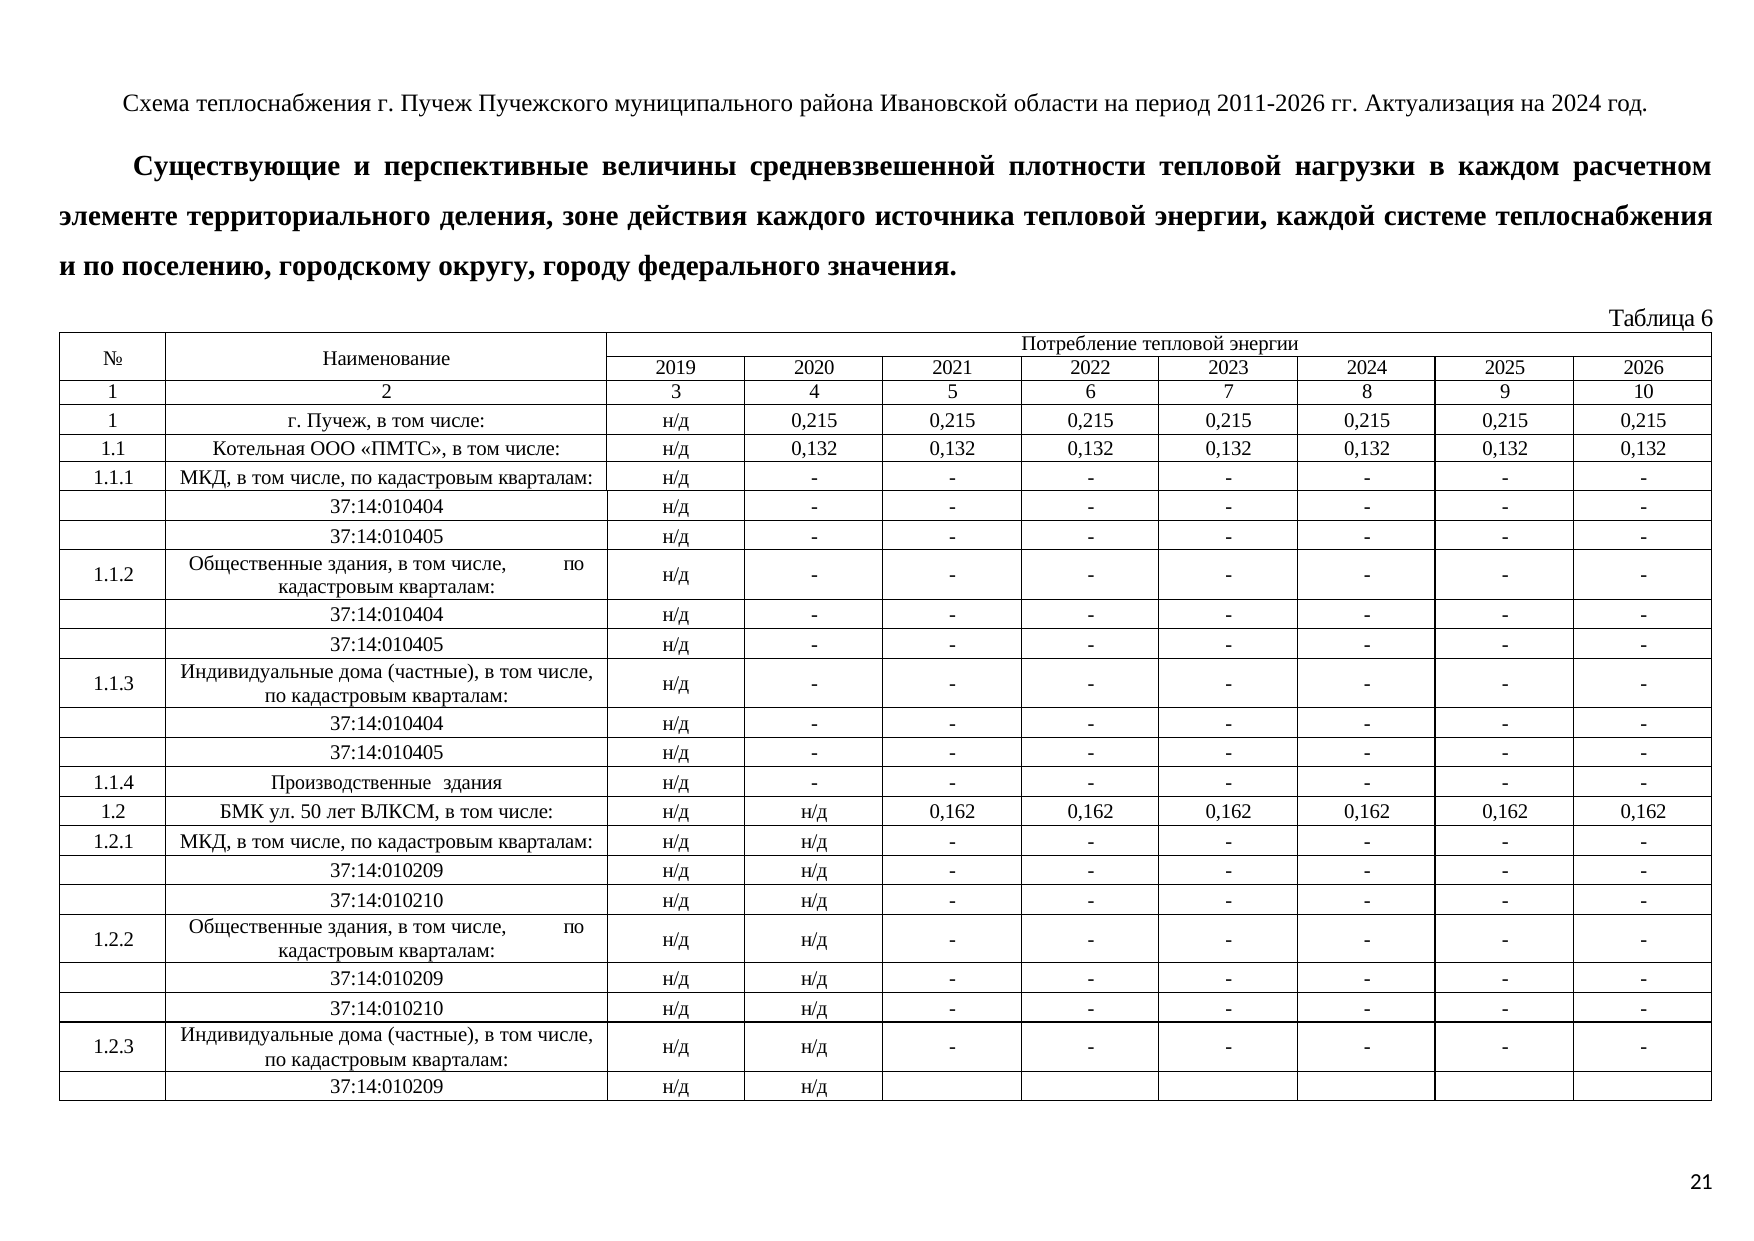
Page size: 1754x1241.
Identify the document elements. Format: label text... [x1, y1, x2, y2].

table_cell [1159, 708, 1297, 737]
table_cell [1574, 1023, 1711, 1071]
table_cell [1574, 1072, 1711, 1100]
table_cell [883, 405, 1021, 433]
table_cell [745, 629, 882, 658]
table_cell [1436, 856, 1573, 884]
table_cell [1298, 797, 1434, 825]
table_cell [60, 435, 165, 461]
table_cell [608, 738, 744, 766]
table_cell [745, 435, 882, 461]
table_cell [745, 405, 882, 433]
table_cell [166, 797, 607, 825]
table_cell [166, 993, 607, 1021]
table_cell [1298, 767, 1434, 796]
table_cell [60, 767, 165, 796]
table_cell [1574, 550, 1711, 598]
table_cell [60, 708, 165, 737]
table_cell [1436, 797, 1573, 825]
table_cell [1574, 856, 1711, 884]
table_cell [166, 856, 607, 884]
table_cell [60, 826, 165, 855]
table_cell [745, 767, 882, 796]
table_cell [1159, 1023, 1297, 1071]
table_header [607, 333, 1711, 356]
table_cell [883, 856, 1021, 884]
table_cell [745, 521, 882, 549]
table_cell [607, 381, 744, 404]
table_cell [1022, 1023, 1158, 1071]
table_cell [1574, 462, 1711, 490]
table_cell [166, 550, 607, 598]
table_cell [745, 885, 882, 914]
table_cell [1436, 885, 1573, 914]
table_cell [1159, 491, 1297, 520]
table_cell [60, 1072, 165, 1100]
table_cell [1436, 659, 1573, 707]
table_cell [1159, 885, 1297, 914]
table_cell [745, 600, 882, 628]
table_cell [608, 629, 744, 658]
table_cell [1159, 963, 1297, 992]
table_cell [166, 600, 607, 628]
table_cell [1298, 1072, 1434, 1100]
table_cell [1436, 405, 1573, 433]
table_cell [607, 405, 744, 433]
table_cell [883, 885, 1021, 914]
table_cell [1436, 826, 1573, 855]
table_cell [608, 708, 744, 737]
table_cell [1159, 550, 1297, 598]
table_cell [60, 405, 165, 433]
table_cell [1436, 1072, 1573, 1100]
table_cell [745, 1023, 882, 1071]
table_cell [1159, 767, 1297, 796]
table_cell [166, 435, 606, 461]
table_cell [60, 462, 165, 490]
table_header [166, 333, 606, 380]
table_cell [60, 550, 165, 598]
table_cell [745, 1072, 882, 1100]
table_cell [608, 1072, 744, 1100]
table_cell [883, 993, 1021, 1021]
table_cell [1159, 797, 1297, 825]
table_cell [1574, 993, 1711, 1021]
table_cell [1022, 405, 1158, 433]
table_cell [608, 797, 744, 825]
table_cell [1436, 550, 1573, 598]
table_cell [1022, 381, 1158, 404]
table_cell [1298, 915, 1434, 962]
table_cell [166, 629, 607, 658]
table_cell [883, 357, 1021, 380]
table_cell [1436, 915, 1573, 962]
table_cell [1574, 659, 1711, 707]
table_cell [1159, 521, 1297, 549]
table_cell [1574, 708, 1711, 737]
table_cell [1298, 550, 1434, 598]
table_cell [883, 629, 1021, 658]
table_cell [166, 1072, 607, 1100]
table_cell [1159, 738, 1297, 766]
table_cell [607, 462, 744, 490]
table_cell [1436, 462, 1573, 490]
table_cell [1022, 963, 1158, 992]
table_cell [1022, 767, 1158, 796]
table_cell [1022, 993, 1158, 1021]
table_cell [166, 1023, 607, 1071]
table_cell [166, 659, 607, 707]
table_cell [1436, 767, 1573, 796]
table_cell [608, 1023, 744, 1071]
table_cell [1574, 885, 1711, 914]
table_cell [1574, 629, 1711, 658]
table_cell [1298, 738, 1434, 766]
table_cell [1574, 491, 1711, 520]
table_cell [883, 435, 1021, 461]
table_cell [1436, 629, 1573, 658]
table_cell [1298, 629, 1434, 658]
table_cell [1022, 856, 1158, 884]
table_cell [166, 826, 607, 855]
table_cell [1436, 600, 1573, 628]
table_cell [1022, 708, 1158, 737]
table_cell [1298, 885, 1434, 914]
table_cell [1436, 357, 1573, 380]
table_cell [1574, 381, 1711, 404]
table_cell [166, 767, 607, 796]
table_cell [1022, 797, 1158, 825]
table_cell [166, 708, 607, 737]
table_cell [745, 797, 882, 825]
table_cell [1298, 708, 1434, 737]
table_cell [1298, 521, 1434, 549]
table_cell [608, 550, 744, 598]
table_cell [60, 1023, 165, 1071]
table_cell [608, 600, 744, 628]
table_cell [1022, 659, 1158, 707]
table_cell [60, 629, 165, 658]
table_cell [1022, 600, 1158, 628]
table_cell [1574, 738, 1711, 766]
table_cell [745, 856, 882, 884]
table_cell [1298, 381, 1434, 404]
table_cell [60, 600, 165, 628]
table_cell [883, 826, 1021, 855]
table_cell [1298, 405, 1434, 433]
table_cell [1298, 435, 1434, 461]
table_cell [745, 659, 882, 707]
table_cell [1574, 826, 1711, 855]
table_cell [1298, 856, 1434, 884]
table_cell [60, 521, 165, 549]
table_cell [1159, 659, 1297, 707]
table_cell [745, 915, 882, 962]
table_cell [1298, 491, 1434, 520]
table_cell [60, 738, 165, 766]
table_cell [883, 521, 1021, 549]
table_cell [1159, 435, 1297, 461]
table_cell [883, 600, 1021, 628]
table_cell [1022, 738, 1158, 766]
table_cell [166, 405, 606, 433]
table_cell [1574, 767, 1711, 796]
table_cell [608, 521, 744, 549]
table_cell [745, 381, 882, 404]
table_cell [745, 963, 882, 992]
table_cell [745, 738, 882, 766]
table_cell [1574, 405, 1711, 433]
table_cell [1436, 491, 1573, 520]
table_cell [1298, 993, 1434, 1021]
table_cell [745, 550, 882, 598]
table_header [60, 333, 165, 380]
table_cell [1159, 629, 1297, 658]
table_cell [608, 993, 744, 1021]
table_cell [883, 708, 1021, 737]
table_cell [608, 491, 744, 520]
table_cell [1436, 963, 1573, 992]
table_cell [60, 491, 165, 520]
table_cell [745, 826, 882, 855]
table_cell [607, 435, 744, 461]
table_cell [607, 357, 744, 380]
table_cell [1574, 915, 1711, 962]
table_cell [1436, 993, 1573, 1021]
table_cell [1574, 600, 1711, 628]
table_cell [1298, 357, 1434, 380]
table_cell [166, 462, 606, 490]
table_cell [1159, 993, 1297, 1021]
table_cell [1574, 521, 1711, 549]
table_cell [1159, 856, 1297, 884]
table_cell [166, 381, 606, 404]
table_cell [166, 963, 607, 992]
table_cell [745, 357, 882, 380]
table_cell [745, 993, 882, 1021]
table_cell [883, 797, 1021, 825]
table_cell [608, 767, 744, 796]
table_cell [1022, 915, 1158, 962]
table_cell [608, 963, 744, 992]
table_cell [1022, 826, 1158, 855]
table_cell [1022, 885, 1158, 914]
text Существующие и перспективные величины средневзвешенной плотности тепловой нагрузки в каждом расчетном элементе территориального деления, зоне действия каждого источника тепловой энергии, каждой системе теплоснабжения и по поселению, городскому округу, городу федерального значения. [59, 148, 1713, 282]
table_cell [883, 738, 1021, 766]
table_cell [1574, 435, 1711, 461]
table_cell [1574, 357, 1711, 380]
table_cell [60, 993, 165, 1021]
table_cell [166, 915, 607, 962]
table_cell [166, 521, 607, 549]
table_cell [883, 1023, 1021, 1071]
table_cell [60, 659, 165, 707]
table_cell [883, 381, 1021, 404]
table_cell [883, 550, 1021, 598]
text Таблица 6 [48, 303, 1714, 331]
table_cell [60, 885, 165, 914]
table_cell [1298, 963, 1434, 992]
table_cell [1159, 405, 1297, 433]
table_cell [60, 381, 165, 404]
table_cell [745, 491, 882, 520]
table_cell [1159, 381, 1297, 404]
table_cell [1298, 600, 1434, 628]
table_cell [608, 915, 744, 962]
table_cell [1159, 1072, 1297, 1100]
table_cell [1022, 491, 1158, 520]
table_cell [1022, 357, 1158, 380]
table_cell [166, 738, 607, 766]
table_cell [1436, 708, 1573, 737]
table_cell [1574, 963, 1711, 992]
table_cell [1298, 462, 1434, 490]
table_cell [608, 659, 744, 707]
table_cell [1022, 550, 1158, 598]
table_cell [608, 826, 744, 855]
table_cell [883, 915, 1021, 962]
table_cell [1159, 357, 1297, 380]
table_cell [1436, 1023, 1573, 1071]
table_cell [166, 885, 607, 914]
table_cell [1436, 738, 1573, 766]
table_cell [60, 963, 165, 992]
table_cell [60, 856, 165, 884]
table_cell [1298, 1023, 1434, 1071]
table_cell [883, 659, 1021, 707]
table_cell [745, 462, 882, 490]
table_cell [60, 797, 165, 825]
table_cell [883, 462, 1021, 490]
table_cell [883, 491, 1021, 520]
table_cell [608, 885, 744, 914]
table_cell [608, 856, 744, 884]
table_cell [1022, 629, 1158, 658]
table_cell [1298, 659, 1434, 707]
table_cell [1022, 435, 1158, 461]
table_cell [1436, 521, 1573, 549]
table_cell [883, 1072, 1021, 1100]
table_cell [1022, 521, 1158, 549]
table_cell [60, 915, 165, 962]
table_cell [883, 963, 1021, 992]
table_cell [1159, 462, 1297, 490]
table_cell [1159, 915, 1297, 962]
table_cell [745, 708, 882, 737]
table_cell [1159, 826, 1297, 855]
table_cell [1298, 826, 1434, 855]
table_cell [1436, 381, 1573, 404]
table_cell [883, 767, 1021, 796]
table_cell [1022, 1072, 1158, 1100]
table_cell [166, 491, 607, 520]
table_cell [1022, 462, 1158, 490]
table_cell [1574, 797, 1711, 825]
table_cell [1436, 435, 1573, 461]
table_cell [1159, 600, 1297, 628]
